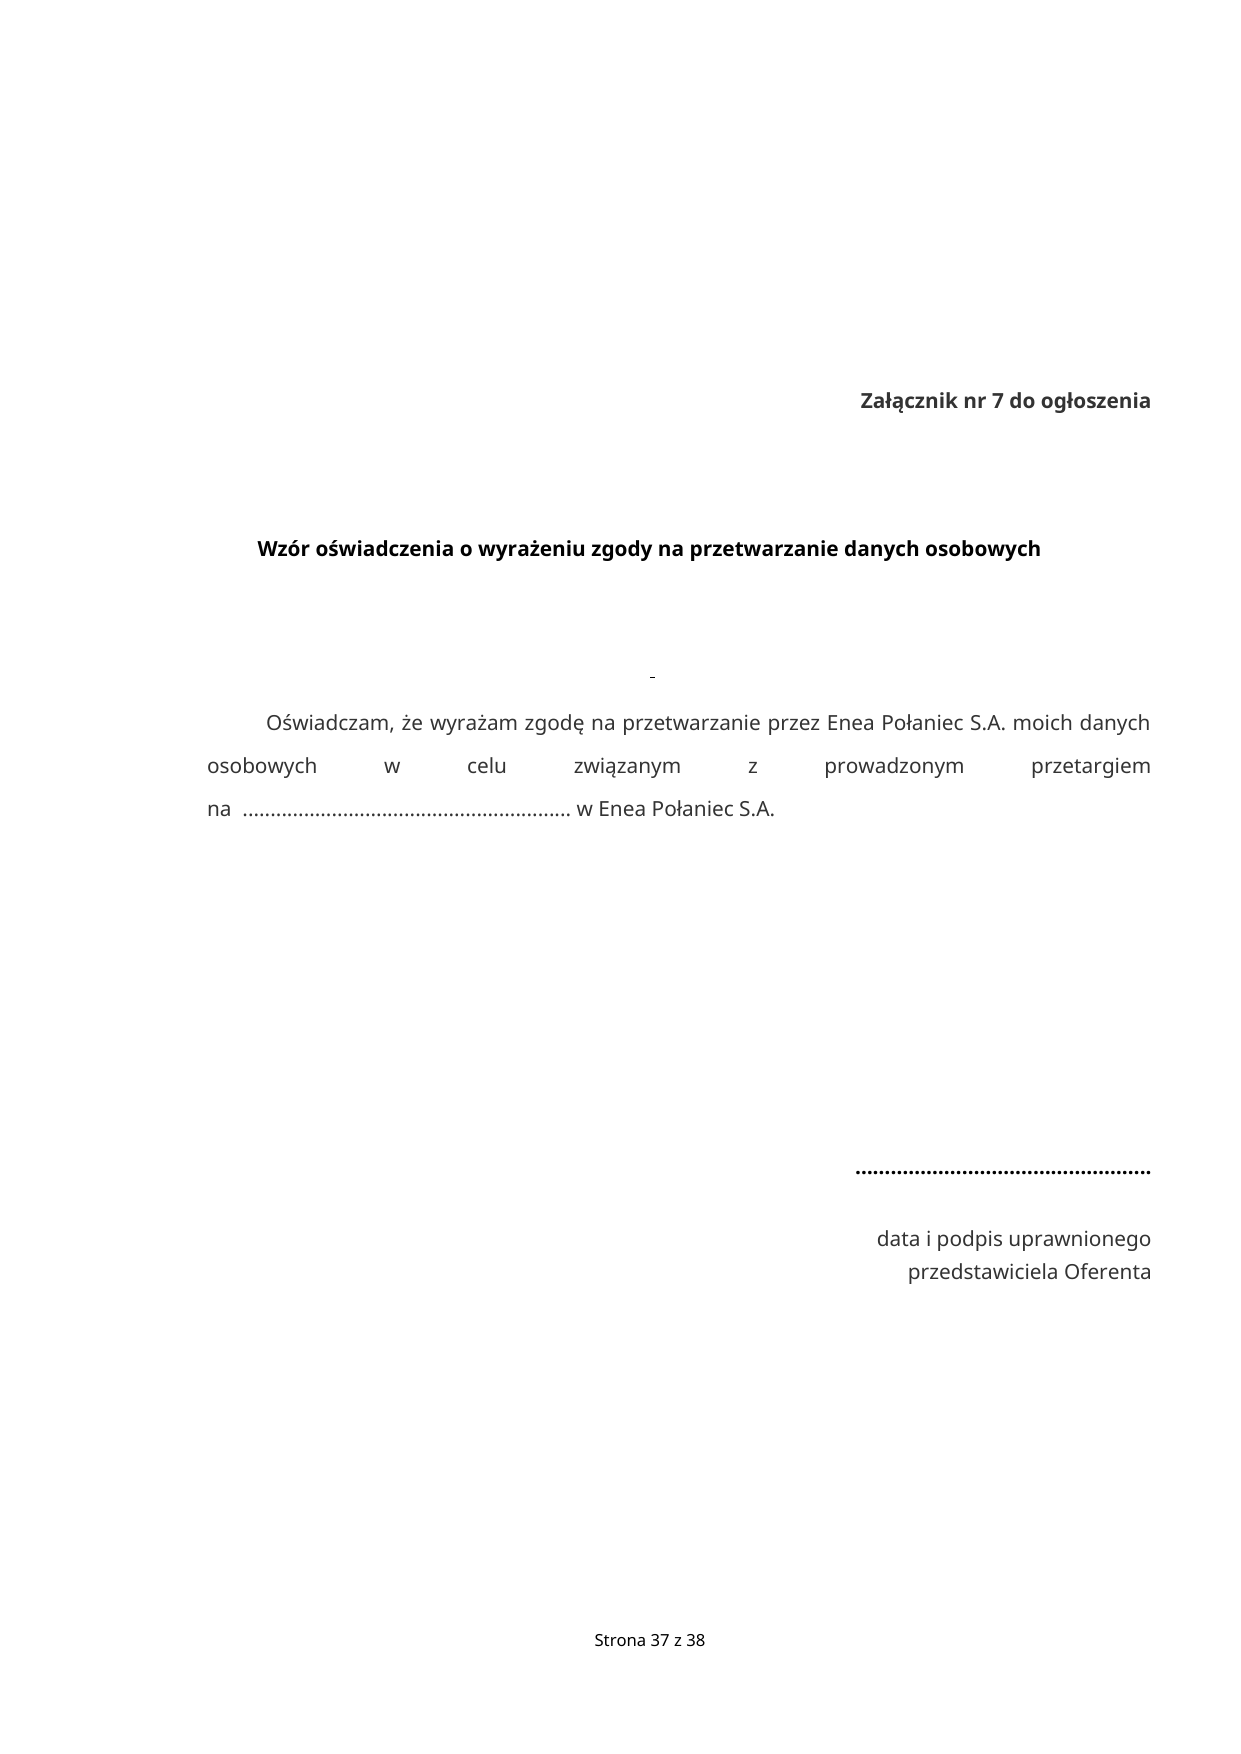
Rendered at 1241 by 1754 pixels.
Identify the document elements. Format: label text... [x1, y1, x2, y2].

list data i podpis uprawnionego [230, 1224, 1152, 1253]
text Załącznik nr 7 do ogłoszenia [148, 387, 1152, 415]
text Wzór oświadczenia o wyrażeniu zgody na przetwarzanie danych osobowych [148, 534, 1152, 563]
list przedstawiciela Oferenta [230, 1257, 1152, 1285]
text Oświadczam, że wyrażam zgodę na przetwarzanie przez Enea Połaniec S.A. moich danych osobowych w celu związanym z prowadzonym przetargiem na ........................................................... w Enea Połaniec S.A. [207, 708, 1152, 822]
text ………………………………………….. [148, 1152, 1152, 1181]
